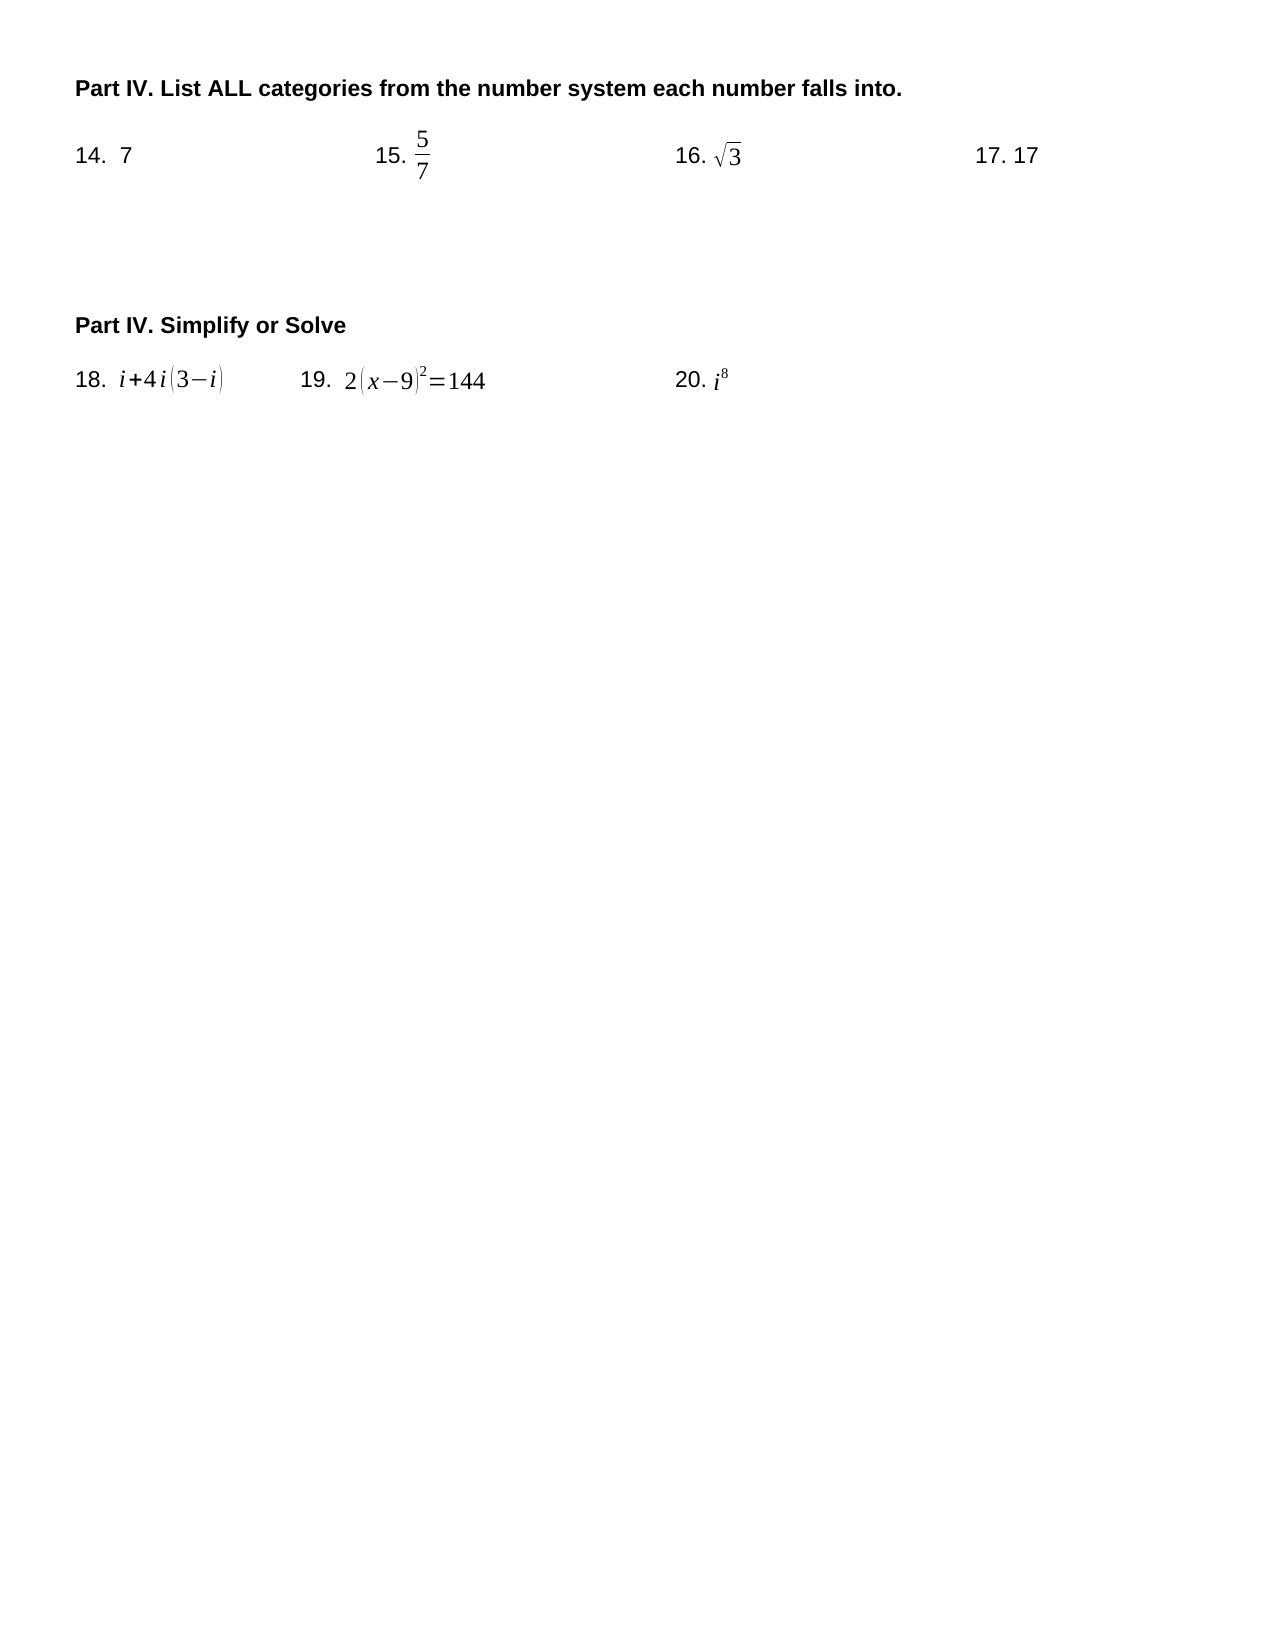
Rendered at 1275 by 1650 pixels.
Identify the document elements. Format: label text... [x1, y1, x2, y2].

text 14. 7 15. 16. 17. 17 [75, 126, 1200, 185]
text Part IV. List ALL categories from the number system each number falls into. [75, 75, 1200, 101]
list 19. 20. [75, 363, 1200, 396]
text Part IV. Simplify or Solve [75, 312, 1200, 338]
